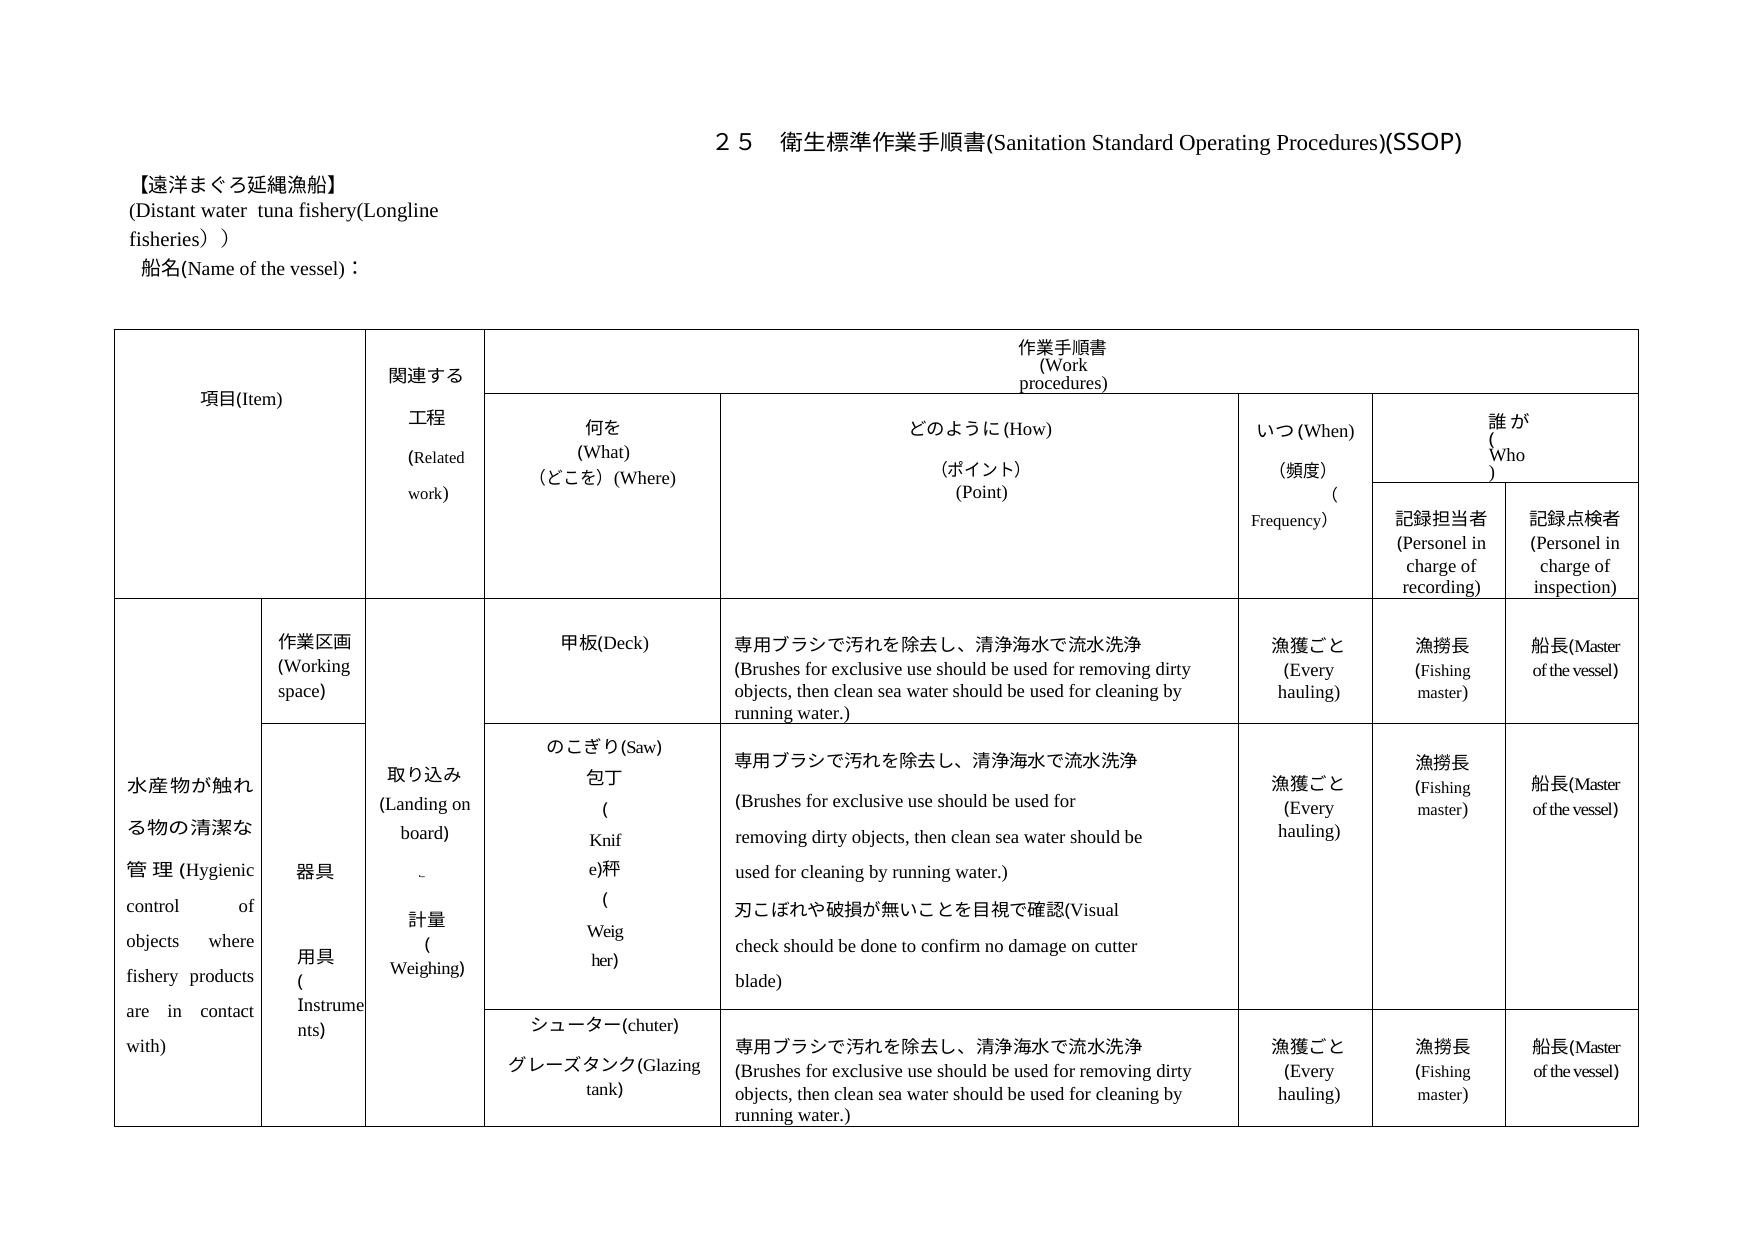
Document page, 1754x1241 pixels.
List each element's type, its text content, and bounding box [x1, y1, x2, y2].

table_cell 漁獲ごと(Every hauling) [1239, 724, 1372, 1008]
table_cell 専用ブラシで汚れを除去し、清浄海水で流水洗浄(Brushes for exclusive use should be used for removing dirty objects, then clean sea water should be used for cleaning by running water.) 刃こぼれや破損が無いことを目視で確認(Visual check should be done to confirm no damage on cutter blade) [721, 724, 1238, 1008]
table_header 関連する工程(Related work) [366, 330, 484, 598]
table_cell のこぎり(Saw) 包丁(Knife)秤(Weigher) [485, 724, 720, 1008]
table_cell 記録点検者(Personel in charge of inspection) [1506, 483, 1638, 598]
text ２５ 衛生標準作業手順書(Sanitation Standard Operating Procedures)(SSOP) [711, 123, 1664, 157]
table_cell 船長(Master of the vessel) [1506, 599, 1638, 723]
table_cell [1506, 1010, 1638, 1126]
text (Distant water tuna fishery(Longline fisheries）） [241, 198, 546, 252]
table_cell 漁撈長(Fishing master) [1373, 1010, 1505, 1126]
table_cell 何を(What) （どこを）(Where) [485, 394, 720, 598]
table_cell 水産物が触れる物の清潔な管理(Hygienic control of objects where fishery products are in contact with) [115, 599, 261, 1126]
table_cell 記録担当者(Personel in charge of recording) [1373, 483, 1505, 598]
table_cell 漁撈長(Fishing master) [1373, 724, 1505, 1008]
table_cell 船長(Master of the vessel) [1506, 724, 1638, 1008]
text 【遠洋まぐろ延縄漁船】 [129, 169, 546, 198]
table_cell 作業区画(Working space) [262, 599, 365, 723]
text (Distant water tuna fishery(Longline fisheries）） [129, 198, 200, 252]
table_cell 専用ブラシで汚れを除去し、清浄海水で流水洗浄 (Brushes for exclusive use should be used for removing dirty objects, then clean sea water should be used for cleaning by running water.) [721, 599, 1238, 723]
table_cell 誰が (Who) [1373, 394, 1638, 482]
table_cell 専用ブラシで汚れを除去し、清浄海水で流水洗浄 (Brushes for exclusive use should be used for removing dirty objects, then clean sea water should be used for cleaning by running water.) [721, 1010, 1238, 1126]
table_header 作業手順書(Work procedures) [485, 330, 1638, 393]
table_cell 漁撈長(Fishing master) [1373, 599, 1505, 723]
table_cell いつ (When) （頻度）（Frequency） [1239, 394, 1372, 598]
table_cell 漁獲ごと(Every hauling) [1239, 1010, 1372, 1126]
table_cell 器具 用具(Instruments) [262, 724, 365, 1126]
table_header 項目(Item) [115, 330, 365, 598]
table_cell 甲板(Deck) [485, 599, 720, 723]
text 船名(Name of the vessel)： [102, 252, 546, 281]
table_cell 取り込み(Landing on board) •― 計量(Weighing) [366, 599, 484, 1126]
table_cell シューター(chuter) グレーズタンク(Glazing tank) [485, 1010, 720, 1126]
table_cell どのように (How) （ポイント）(Point) [721, 394, 1238, 598]
table_cell 漁獲ごと(Every hauling) [1239, 599, 1372, 723]
